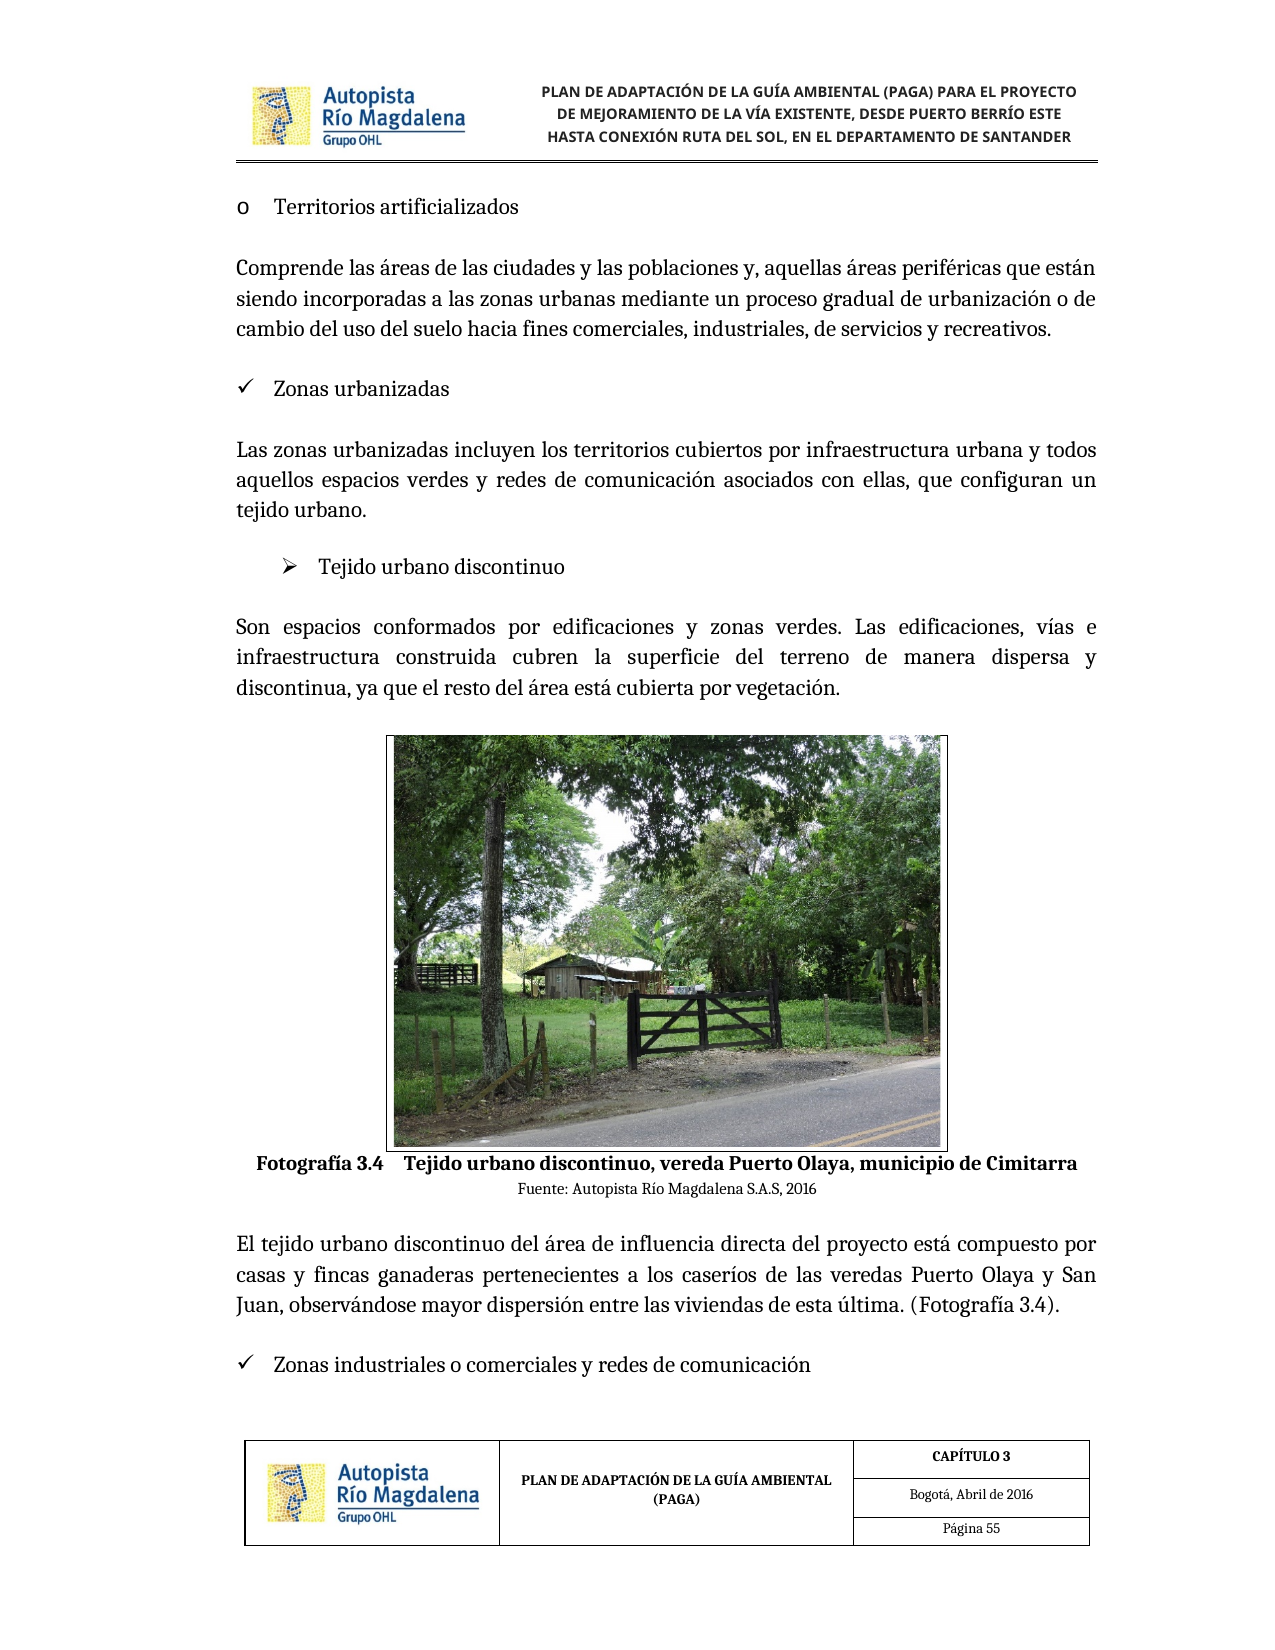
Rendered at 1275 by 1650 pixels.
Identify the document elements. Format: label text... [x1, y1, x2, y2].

text Las zonas urbanizadas incluyen los territorios cubiertos por infraestructura urbana y todos aquellos espacios verdes y redes de comunicación asociados con ellas, que configuran un tejido urbano. [236, 436, 1098, 523]
text Comprende las áreas de las ciudades y las poblaciones y, aquellas áreas periféricas que están siendo incorporadas a las zonas urbanas mediante un proceso gradual de urbanización o de cambio del uso del suelo hacia fines comerciales, industriales, de servicios y recreativos. [236, 255, 1098, 342]
list Territorios artificializados [236, 193, 1098, 221]
picture [247, 73, 468, 153]
list Zonas industriales o comerciales y redes de comunicación [236, 1352, 1098, 1378]
text Fuente: Autopista Río Magdalena S.A.S, 2016 [236, 1179, 1098, 1198]
table_header [387, 736, 947, 1151]
list Tejido urbano discontinuo [281, 553, 1098, 580]
list Zonas urbanizadas [236, 376, 1098, 402]
text Son espacios conformados por edificaciones y zonas verdes. Las edificaciones, vías e infraestructura construida cubren la superficie del terreno de manera dispersa y discontinua, ya que el resto del área está cubierta por vegetación. [236, 614, 1098, 701]
text El tejido urbano discontinuo del área de influencia directa del proyecto está compuesto por casas y fincas ganaderas pertenecientes a los caseríos de las veredas Puerto Olaya y San Juan, observándose mayor dispersión entre las viviendas de esta última. (Fotografía 3.4). [236, 1231, 1098, 1318]
picture [262, 1450, 483, 1530]
picture [393, 735, 941, 1147]
text Fotografía 3.4 Tejido urbano discontinuo, vereda Puerto Olaya, municipio de Cimitarra [236, 1152, 1098, 1176]
